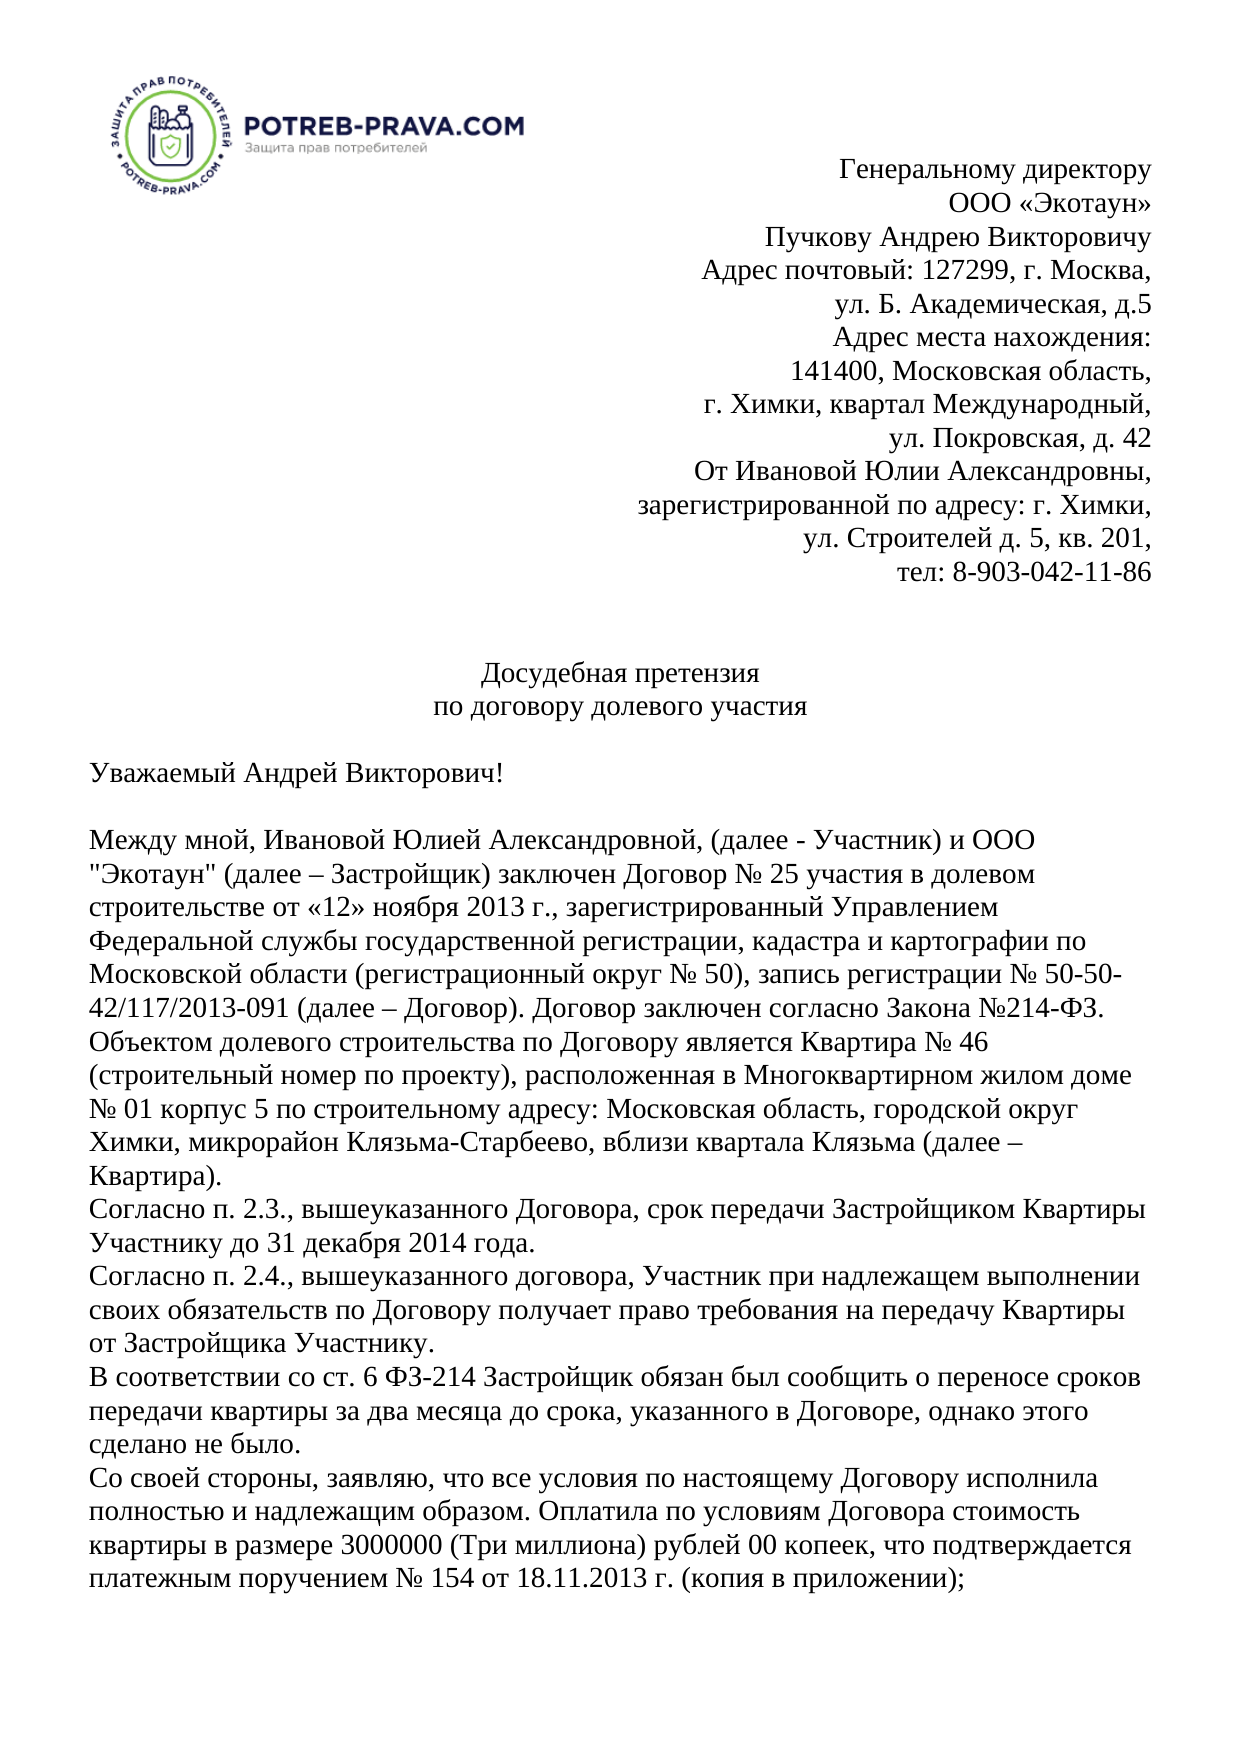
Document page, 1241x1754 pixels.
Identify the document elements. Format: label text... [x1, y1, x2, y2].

text г. Химки, квартал Международный, [89, 386, 1152, 420]
text зарегистрированной по адресу: г. Химки, ул. Строителей д. 5, кв. 201, [89, 487, 1152, 554]
text Адрес почтовый: 127299, г. Москва, [89, 252, 1152, 286]
text тел: 8-903-042-11-86 [89, 554, 1152, 588]
text ул. Покровская, д. 42 [89, 420, 1152, 453]
text ул. Б. Академическая, д.5 [89, 286, 1152, 319]
text Генеральному директору [89, 152, 1152, 185]
text ООО «Экотаун» [89, 185, 1152, 219]
text по договору долевого участия [89, 688, 1152, 722]
text Уважаемый Андрей Викторович! [89, 755, 1152, 789]
text Согласно п. 2.3., вышеуказанного Договора, срок передачи Застройщиком Квартиры Участнику до 31 декабря 2014 года. [89, 1191, 1152, 1258]
text В соответствии со ст. 6 ФЗ-214 Застройщик обязан был сообщить о переносе сроков передачи квартиры за два месяца до срока, указанного в Договоре, однако этого сделано не было. [89, 1359, 1152, 1460]
text Досудебная претензия [89, 655, 1152, 688]
text Объектом долевого строительства по Договору является Квартира № 46 (строительный номер по проекту), расположенная в Многоквартирном жилом доме № 01 корпус 5 по строительному адресу: Московская область, городской округ Химки, микрорайон Клязьма-Старбеево, вблизи квартала Клязьма (далее – Квартира). [89, 1024, 1152, 1191]
picture [92, 73, 536, 152]
text 141400, Московская область, [89, 353, 1152, 386]
text Со своей стороны, заявляю, что все условия по настоящему Договору исполнила полностью и надлежащим образом. Оплатила по условиям Договора стоимость квартиры в размере 3000000 (Три миллиона) рублей 00 копеек, что подтверждается платежным поручением № 154 от 18.11.2013 г. (копия в приложении); [89, 1460, 1152, 1594]
text От Ивановой Юлии Александровны, [89, 453, 1152, 487]
text Между мной, Ивановой Юлией Александровной, (далее - Участник) и ООО "Экотаун" (далее – Застройщик) заключен Договор № 25 участия в долевом строительстве от «12» ноября 2013 г., зарегистрированный Управлением Федеральной службы государственной регистрации, кадастра и картографии по Московской области (регистрационный округ № 50), запись регистрации № 50-50-42/117/2013-091 (далее – Договор). Договор заключен согласно Закона №214-ФЗ. [89, 822, 1152, 1024]
text Согласно п. 2.4., вышеуказанного договора, Участник при надлежащем выполнении своих обязательств по Договору получает право требования на передачу Квартиры от Застройщика Участнику. [89, 1258, 1152, 1359]
text Адрес места нахождения: [89, 319, 1152, 353]
text Пучкову Андрею Викторовичу [89, 219, 1152, 252]
